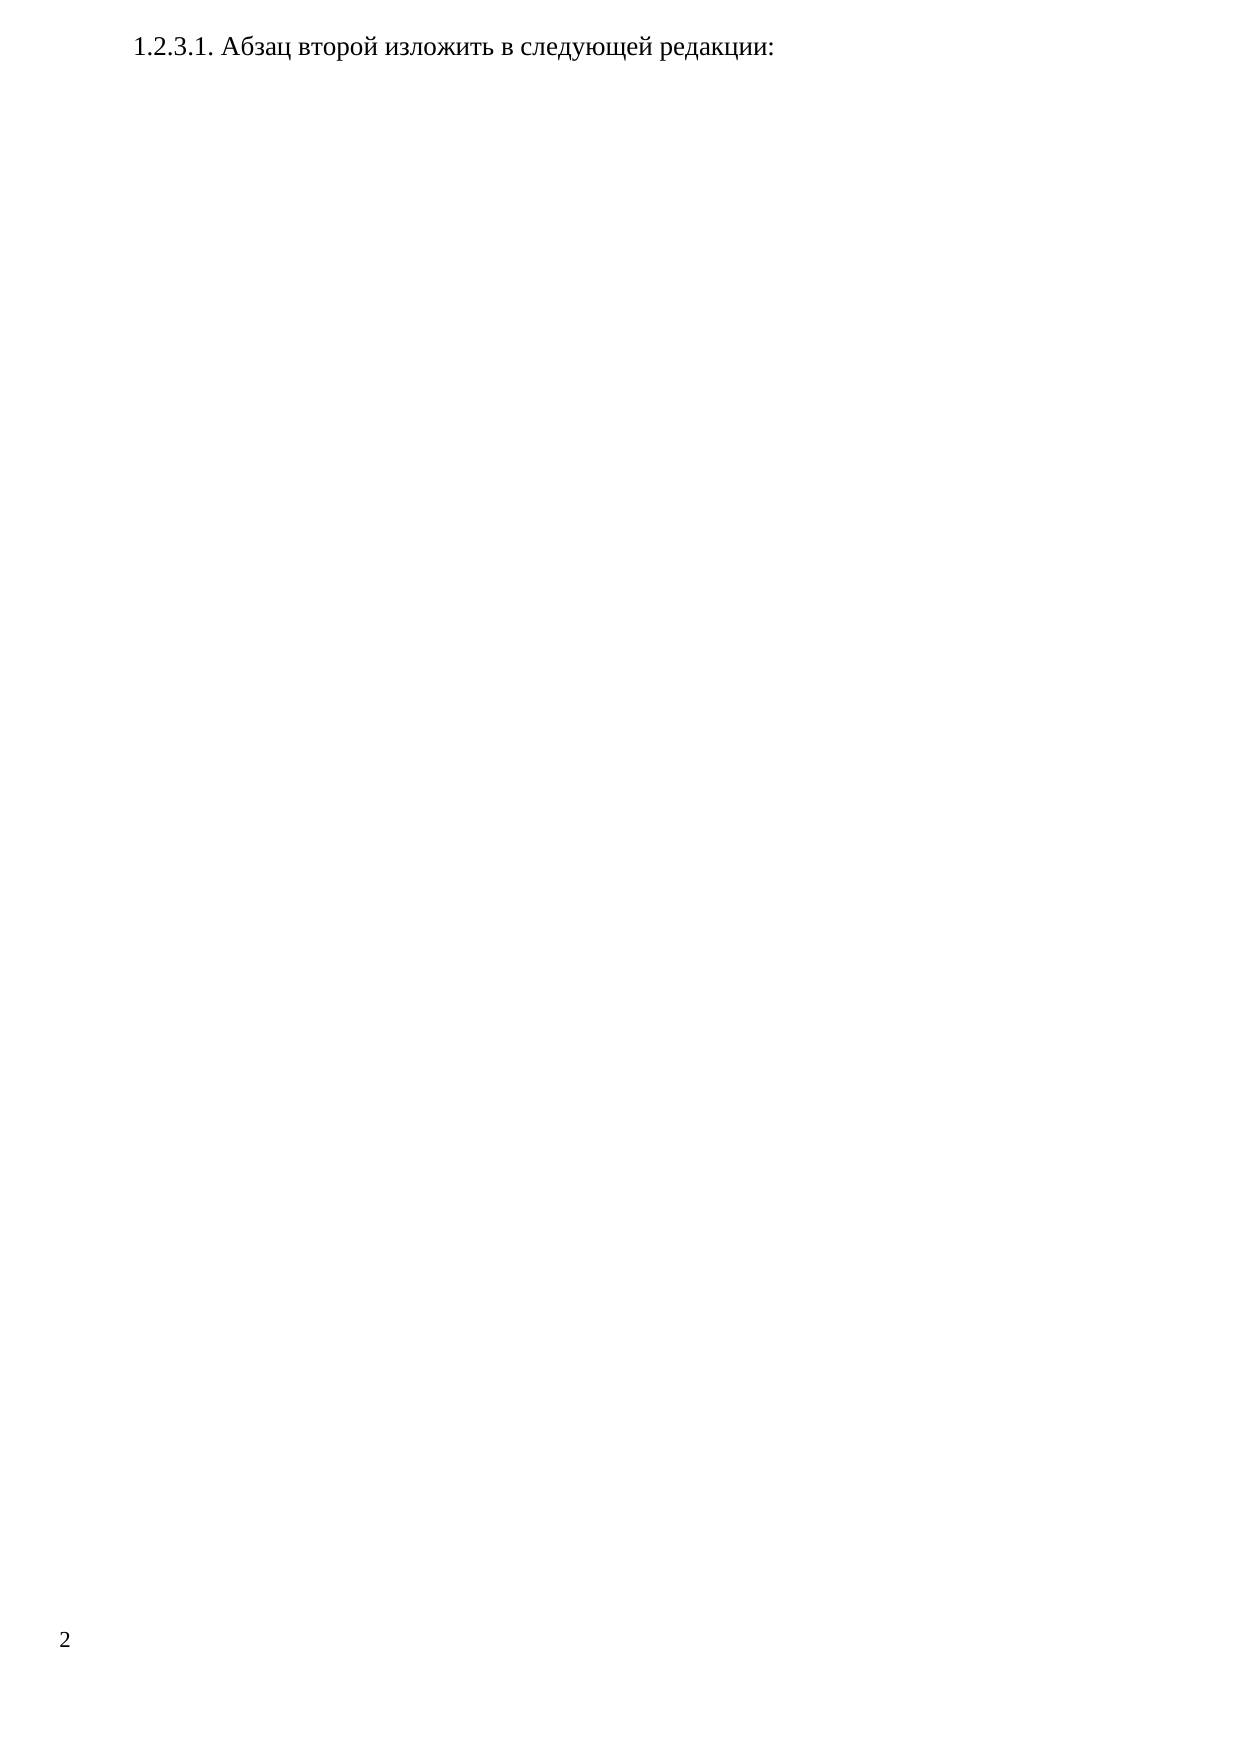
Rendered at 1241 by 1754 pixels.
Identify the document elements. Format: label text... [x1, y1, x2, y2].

text 1.2.3.1. Абзац второй изложить в следующей редакции: [59, 29, 974, 61]
